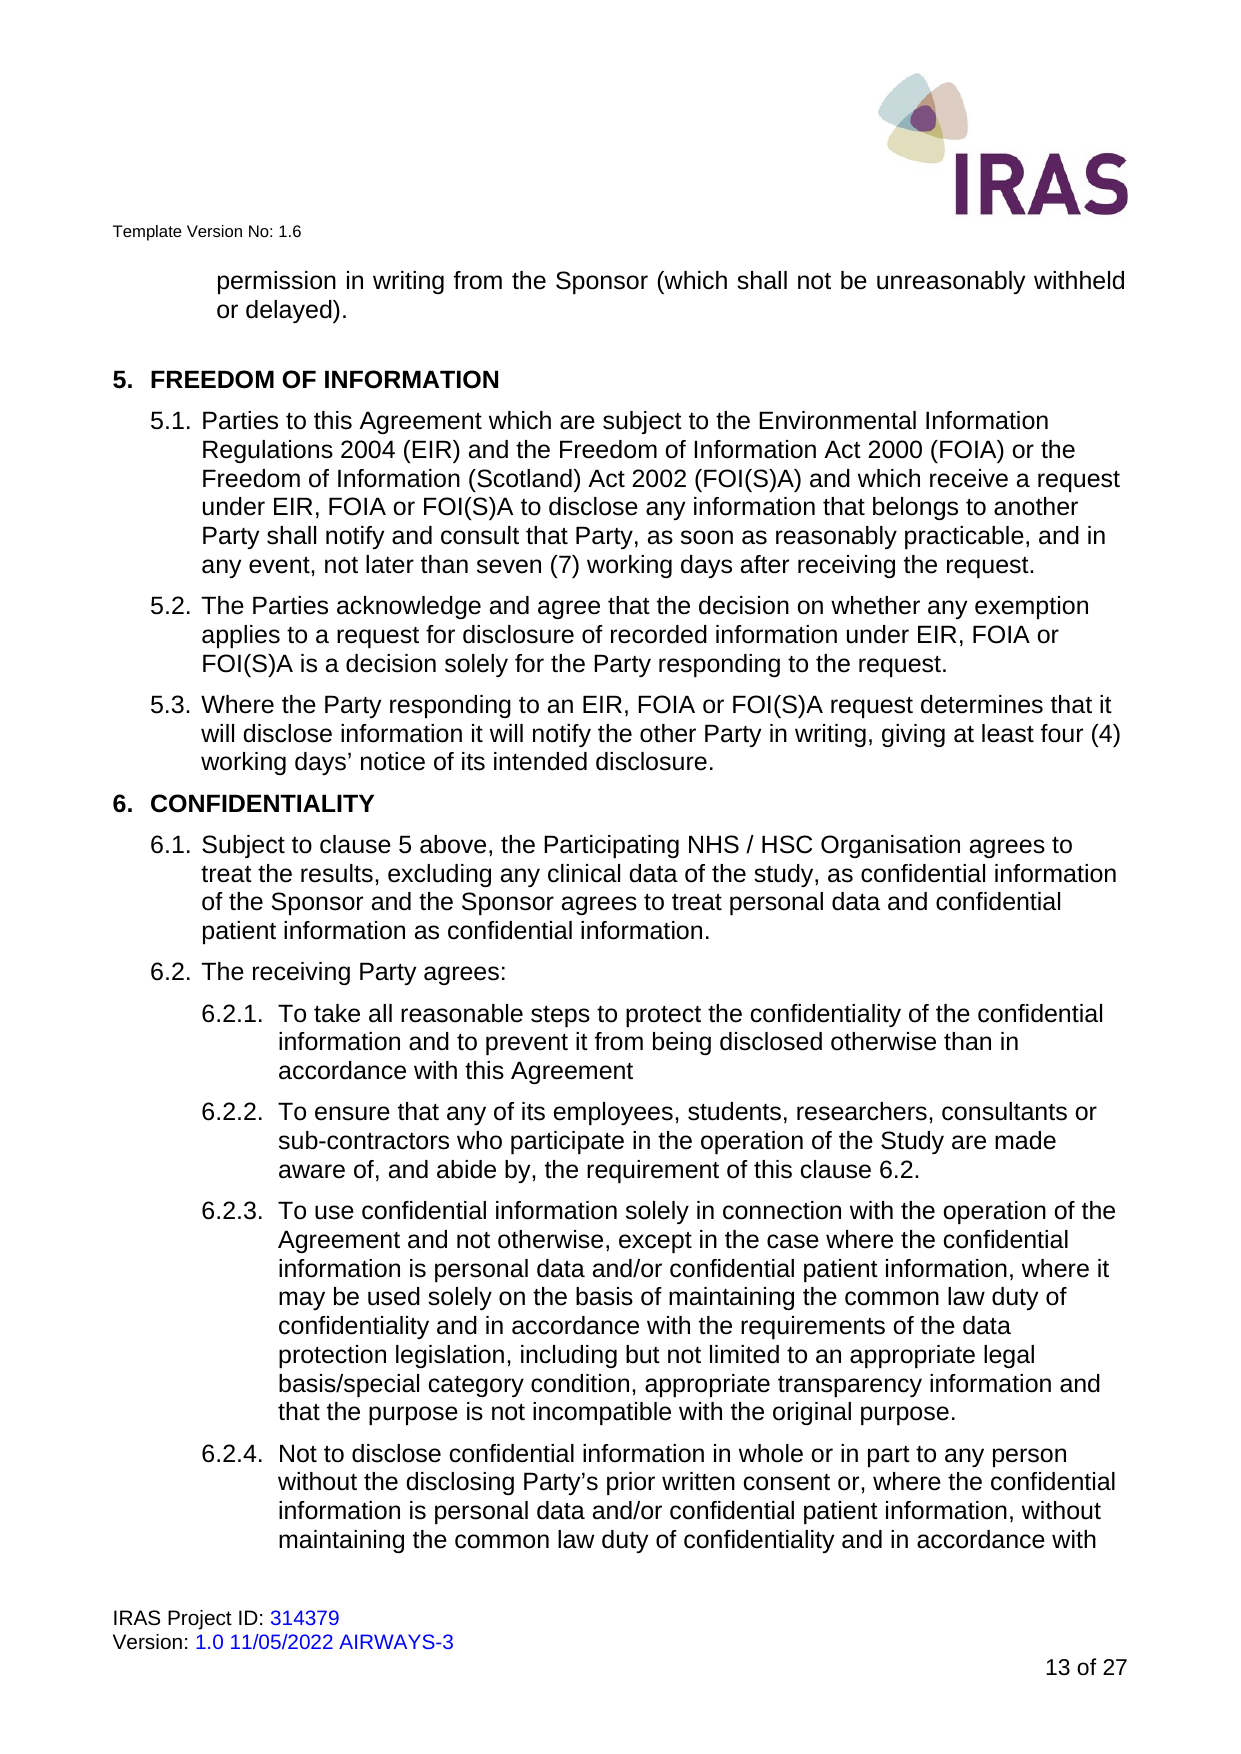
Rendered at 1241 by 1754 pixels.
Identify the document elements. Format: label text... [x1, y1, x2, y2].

list To take all reasonable steps to protect the confidentiality of the confidential information and to prevent it from being disclosed otherwise than in accordance with this Agreement [201, 999, 1128, 1085]
list Subject to clause 5 above, the Participating NHS / HSC Organisation agrees to treat the results, excluding any clinical data of the study, as confidential information of the Sponsor and the Sponsor agrees to treat personal data and confidential patient information as confidential information. [150, 830, 1128, 945]
list Parties to this Agreement which are subject to the Environmental Information Regulations 2004 (EIR) and the Freedom of Information Act 2000 (FOIA) or the Freedom of Information (Scotland) Act 2002 (FOI(S)A) and which receive a request under EIR, FOIA or FOI(S)A to disclose any information that belongs to another Party shall notify and consult that Party, as soon as reasonably practicable, and in any event, not later than seven (7) working days after receiving the request. [150, 406, 1128, 579]
list Where the Party responding to an EIR, FOIA or FOI(S)A request determines that it will disclose information it will notify the other Party in writing, giving at least four (4) working days’ notice of its intended disclosure. [150, 690, 1128, 776]
list To ensure that any of its employees, students, researchers, consultants or sub-contractors who participate in the operation of the Study are made aware of, and abide by, the requirement of this clause 6.2. [201, 1097, 1128, 1184]
list CONFIDENTIALITY [112, 789, 1128, 817]
list The receiving Party agrees: [150, 957, 1128, 986]
list FREEDOM OF INFORMATION [112, 365, 1128, 394]
list The Parties acknowledge and agree that the decision on whether any exemption applies to a request for disclosure of recorded information under EIR, FOIA or FOI(S)A is a decision solely for the Party responding to the request. [150, 591, 1128, 677]
picture [878, 73, 1128, 222]
list To use confidential information solely in connection with the operation of the Agreement and not otherwise, except in the case where the confidential information is personal data and/or confidential patient information, where it may be used solely on the basis of maintaining the common law duty of confidentiality and in accordance with the requirements of the data protection legislation, including but not limited to an appropriate legal basis/special category condition, appropriate transparency information and that the purpose is not incompatible with the original purpose. [201, 1196, 1128, 1426]
